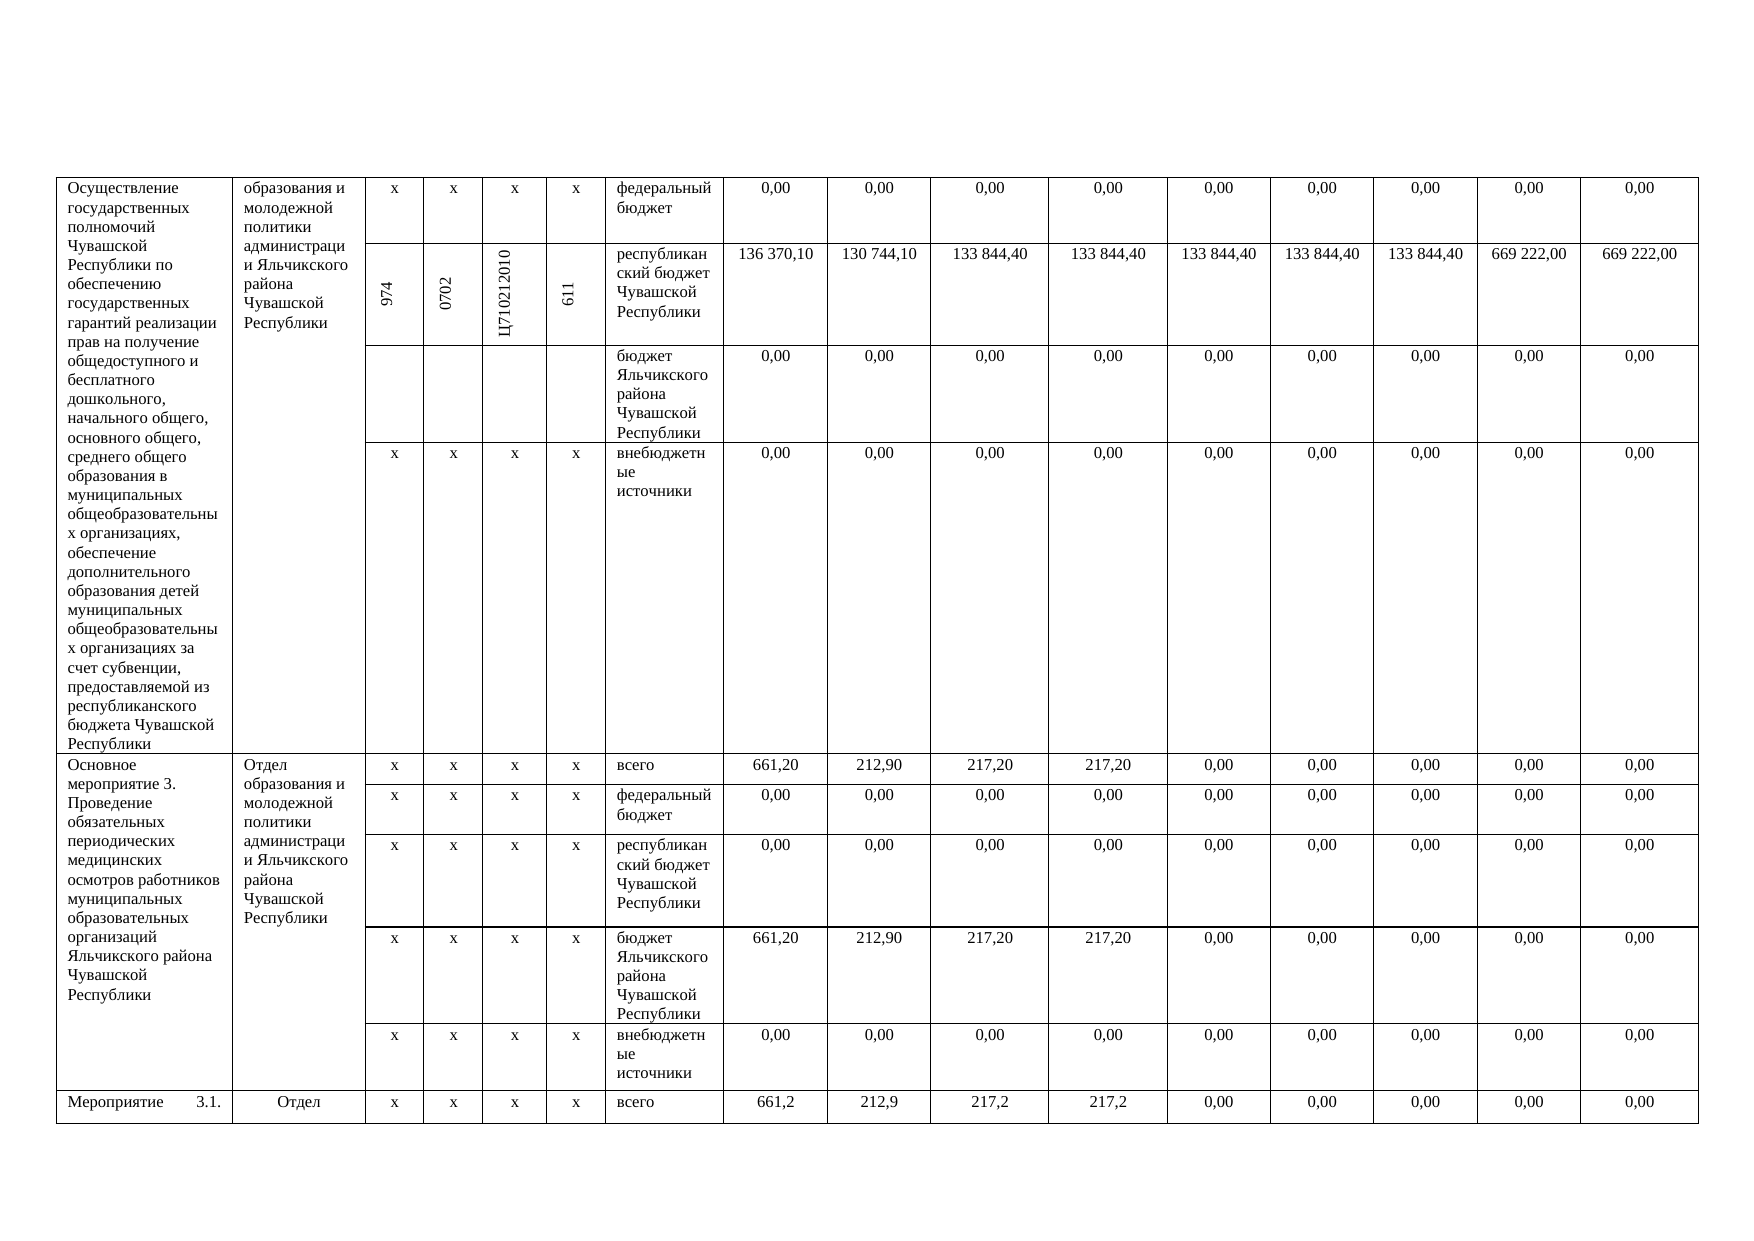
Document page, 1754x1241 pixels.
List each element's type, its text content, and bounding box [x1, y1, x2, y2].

table_cell 0,00 [828, 785, 930, 834]
table_cell х [547, 928, 605, 1023]
table_cell 0,00 [1049, 178, 1167, 243]
table_cell х [424, 178, 482, 243]
table_cell 0,00 [1168, 835, 1270, 926]
table_cell 0,00 [1581, 346, 1698, 442]
table_cell 0,00 [1271, 785, 1373, 834]
table_cell 0,00 [1271, 928, 1373, 1023]
table_cell 0,00 [1271, 835, 1373, 926]
table_cell 217,20 [931, 928, 1048, 1023]
table_cell х [424, 754, 482, 784]
table_cell х [483, 443, 546, 753]
table_cell 611 [547, 244, 605, 345]
table_cell 0,00 [1168, 1024, 1270, 1090]
table_cell х [483, 785, 546, 834]
table_cell 0,00 [931, 178, 1048, 243]
table_cell 0,00 [1581, 1091, 1698, 1123]
table_cell 0,00 [1581, 1024, 1698, 1090]
table_cell х [424, 1024, 482, 1090]
table_cell 0,00 [1478, 835, 1580, 926]
table_cell х [547, 178, 605, 243]
table_cell 0,00 [1049, 785, 1167, 834]
table_cell Отдел образования и молодежной политики администрации Яльчикского района Чувашской Республики [233, 754, 365, 1090]
table_cell 0,00 [724, 835, 827, 926]
table_cell 0,00 [1271, 178, 1373, 243]
table_cell 0,00 [1478, 754, 1580, 784]
table_cell 669 222,00 [1478, 244, 1580, 345]
table_cell х [547, 443, 605, 753]
table_cell х [424, 1091, 482, 1123]
table_cell 0,00 [931, 785, 1048, 834]
table_cell 0,00 [931, 835, 1048, 926]
table_cell 0,00 [931, 443, 1048, 753]
table_cell х [366, 835, 423, 926]
table_cell х [424, 835, 482, 926]
table_cell 0,00 [1581, 785, 1698, 834]
table_cell 661,2 [724, 1091, 827, 1123]
table_cell х [547, 1024, 605, 1090]
table_cell [424, 346, 482, 442]
table_cell Основное мероприятие 3. Проведение обязательных периодических медицинских осмотров работников муниципальных образовательных организаций Яльчикского района Чувашской Республики [57, 754, 232, 1090]
table_cell 0,00 [1049, 346, 1167, 442]
table_cell 0,00 [828, 1024, 930, 1090]
table_cell 0,00 [724, 785, 827, 834]
table_cell 0,00 [1271, 443, 1373, 753]
table_cell х [424, 928, 482, 1023]
table_cell 0,00 [1581, 443, 1698, 753]
table_cell всего [606, 1091, 723, 1123]
table_cell 0,00 [1581, 835, 1698, 926]
table_cell 212,90 [828, 928, 930, 1023]
table_cell 212,90 [828, 754, 930, 784]
table_cell 0,00 [1478, 785, 1580, 834]
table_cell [233, 178, 365, 753]
table_cell 0,00 [1049, 1024, 1167, 1090]
table_cell х [483, 1024, 546, 1090]
table_cell 0,00 [828, 835, 930, 926]
table_cell 217,20 [931, 754, 1048, 784]
table_cell федеральный бюджет [606, 785, 723, 834]
table_cell 0,00 [1168, 785, 1270, 834]
table_cell всего [606, 754, 723, 784]
table_cell 669 222,00 [1581, 244, 1698, 345]
table_cell 0,00 [1478, 443, 1580, 753]
table_cell 133 844,40 [1374, 244, 1477, 345]
table_cell 217,20 [1049, 928, 1167, 1023]
table_cell 974 [366, 244, 423, 345]
table_cell 217,2 [931, 1091, 1048, 1123]
table_cell [547, 346, 605, 442]
table_cell 0,00 [1374, 785, 1477, 834]
table_cell х [424, 443, 482, 753]
table_cell 0,00 [1168, 346, 1270, 442]
table_cell 0,00 [1478, 928, 1580, 1023]
table_cell республиканский бюджет Чувашской Республики [606, 835, 723, 926]
table_cell 130 744,10 [828, 244, 930, 345]
table_cell 0,00 [828, 346, 930, 442]
table_cell 0,00 [1168, 178, 1270, 243]
table_cell 0,00 [1374, 754, 1477, 784]
table_cell 0,00 [1374, 1024, 1477, 1090]
table_cell внебюджетные источники [606, 443, 723, 753]
table_cell 0,00 [1374, 1091, 1477, 1123]
table_cell 0702 [424, 244, 482, 345]
table_cell 133 844,40 [1049, 244, 1167, 345]
table_cell 0,00 [828, 443, 930, 753]
table_cell х [483, 1091, 546, 1123]
table_cell 0,00 [1271, 754, 1373, 784]
table_cell х [366, 928, 423, 1023]
table_cell 0,00 [1168, 754, 1270, 784]
table_cell 0,00 [1374, 443, 1477, 753]
table_cell 0,00 [1374, 346, 1477, 442]
table_cell 0,00 [1049, 443, 1167, 753]
table_cell 0,00 [1168, 928, 1270, 1023]
table_cell республиканский бюджет Чувашской Республики [606, 244, 723, 345]
table_cell 0,00 [1271, 346, 1373, 442]
table_cell 133 844,40 [1271, 244, 1373, 345]
table_cell 133 844,40 [931, 244, 1048, 345]
table_cell 136 370,10 [724, 244, 827, 345]
table_cell 0,00 [828, 178, 930, 243]
table_cell х [483, 754, 546, 784]
table_cell 0,00 [1374, 928, 1477, 1023]
table_cell х [547, 754, 605, 784]
table_cell х [366, 1091, 423, 1123]
table_cell 0,00 [1168, 1091, 1270, 1123]
table_cell 0,00 [1049, 835, 1167, 926]
table_cell 217,2 [1049, 1091, 1167, 1123]
table_cell 0,00 [1478, 178, 1580, 243]
table_cell х [547, 785, 605, 834]
table_cell 0,00 [1374, 178, 1477, 243]
table_cell 0,00 [724, 178, 827, 243]
table_cell х [366, 1024, 423, 1090]
table_cell 0,00 [1581, 928, 1698, 1023]
table_cell х [424, 785, 482, 834]
table_cell 0,00 [1478, 1091, 1580, 1123]
table_cell бюджет Яльчикского района Чувашской Республики [606, 928, 723, 1023]
table_cell федеральный бюджет [606, 178, 723, 243]
table_cell х [366, 443, 423, 753]
table_cell бюджет Яльчикского района Чувашской Республики [606, 346, 723, 442]
table_cell 661,20 [724, 928, 827, 1023]
table_cell 0,00 [1374, 835, 1477, 926]
table_cell 0,00 [1271, 1024, 1373, 1090]
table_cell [57, 1091, 232, 1123]
table_cell 0,00 [1581, 178, 1698, 243]
table_cell х [547, 1091, 605, 1123]
table_cell х [483, 928, 546, 1023]
table_cell х [366, 785, 423, 834]
table_cell х [483, 178, 546, 243]
table_cell 0,00 [724, 346, 827, 442]
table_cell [233, 1091, 365, 1123]
table_cell х [366, 754, 423, 784]
table_cell 0,00 [931, 1024, 1048, 1090]
table_cell х [483, 835, 546, 926]
table_cell 0,00 [724, 443, 827, 753]
table_cell 0,00 [1478, 346, 1580, 442]
table_cell [366, 346, 423, 442]
table_cell 133 844,40 [1168, 244, 1270, 345]
table_cell Ц710212010 [483, 244, 546, 345]
table_cell внебюджетные источники [606, 1024, 723, 1090]
table_cell 0,00 [1168, 443, 1270, 753]
table_cell 661,20 [724, 754, 827, 784]
table_cell [483, 346, 546, 442]
table_cell 0,00 [1478, 1024, 1580, 1090]
table_cell х [366, 178, 423, 243]
table_cell 0,00 [1581, 754, 1698, 784]
table_cell 0,00 [724, 1024, 827, 1090]
table_cell 217,20 [1049, 754, 1167, 784]
table_cell х [547, 835, 605, 926]
table_cell 0,00 [1271, 1091, 1373, 1123]
table_cell 0,00 [931, 346, 1048, 442]
table_cell 212,9 [828, 1091, 930, 1123]
